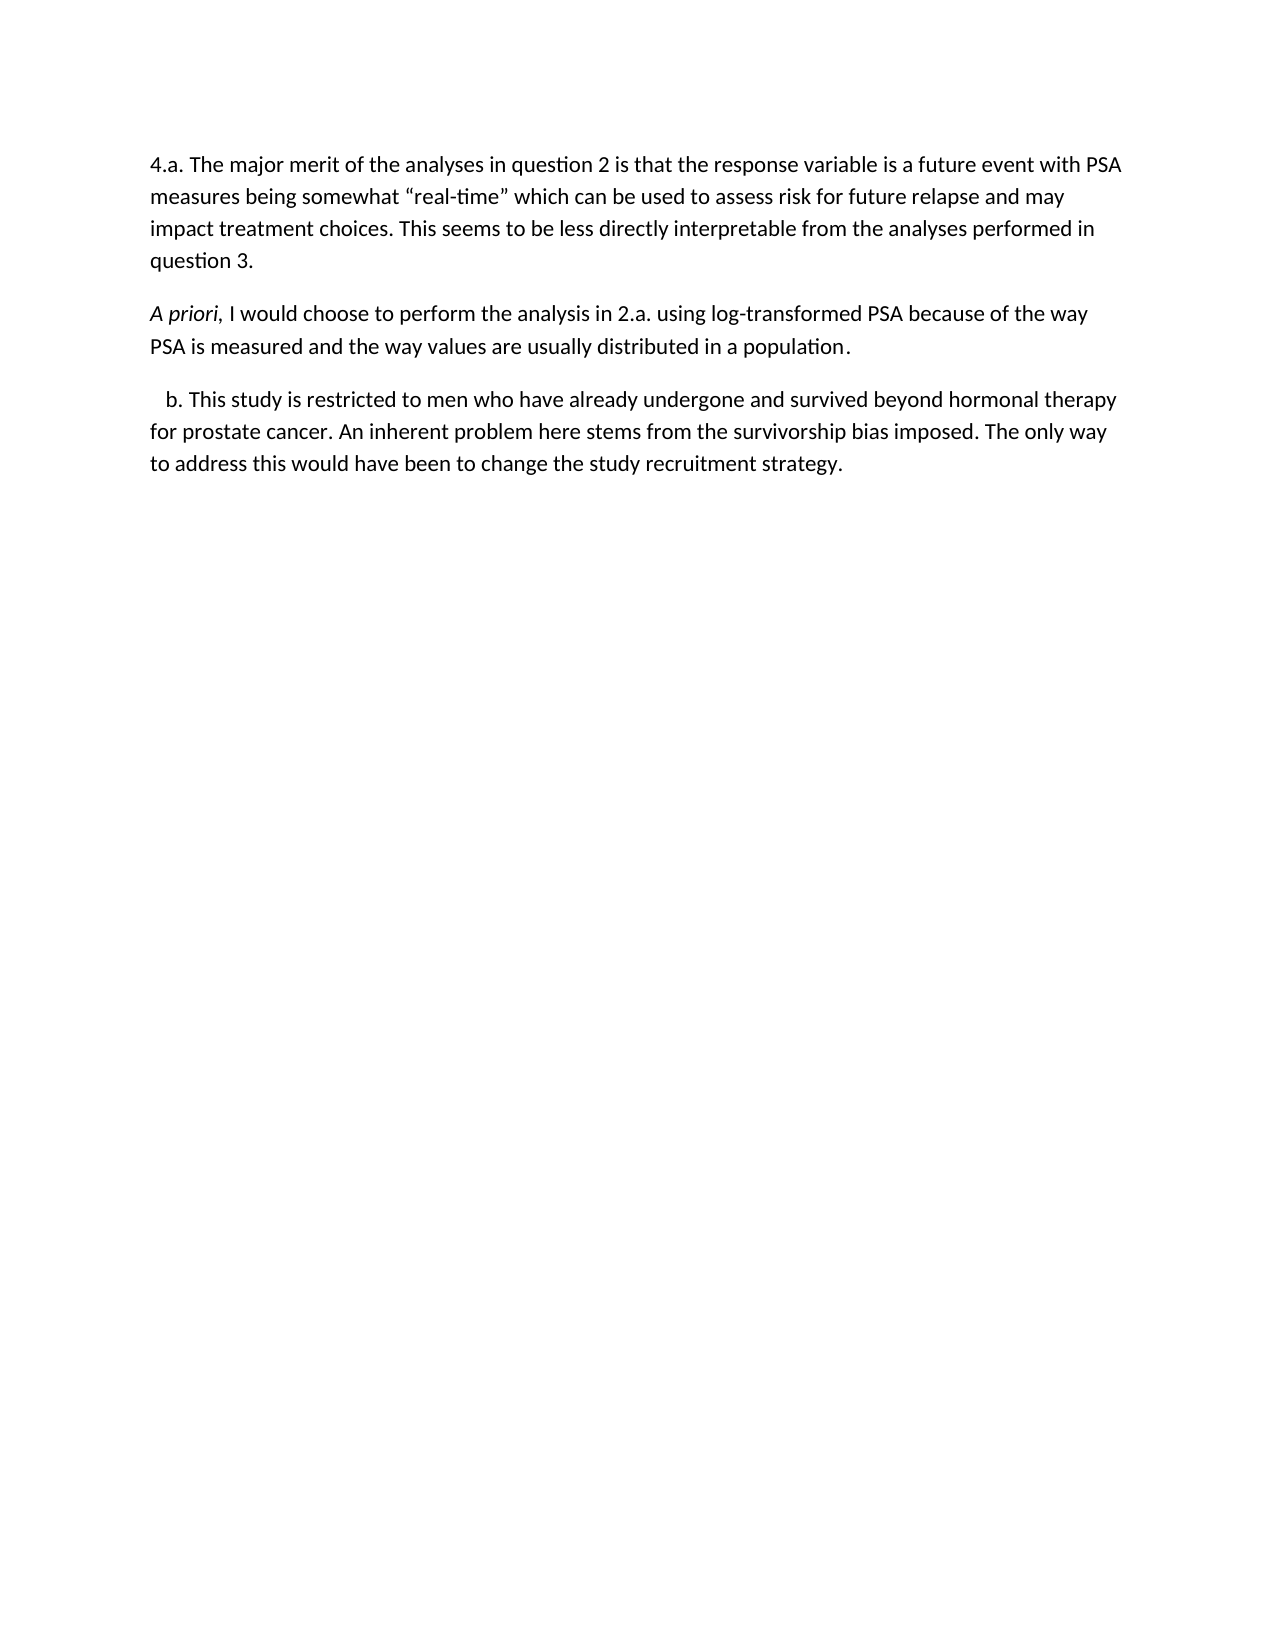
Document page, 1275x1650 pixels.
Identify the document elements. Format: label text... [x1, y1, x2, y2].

text b. This study is restricted to men who have already undergone and survived beyond hormonal therapy for prostate cancer. An inherent problem here stems from the survivorship bias imposed. The only way to address this would have been to change the study recruitment strategy. [150, 385, 1125, 477]
text 4.a. The major merit of the analyses in question 2 is that the response variable is a future event with PSA measures being somewhat “real-time” which can be used to assess risk for future relapse and may impact treatment choices. This seems to be less directly interpretable from the analyses performed in question 3. [150, 150, 1125, 274]
text A priori, I would choose to perform the analysis in 2.a. using log-transformed PSA because of the way PSA is measured and the way values are usually distributed in a population. [150, 299, 1125, 360]
